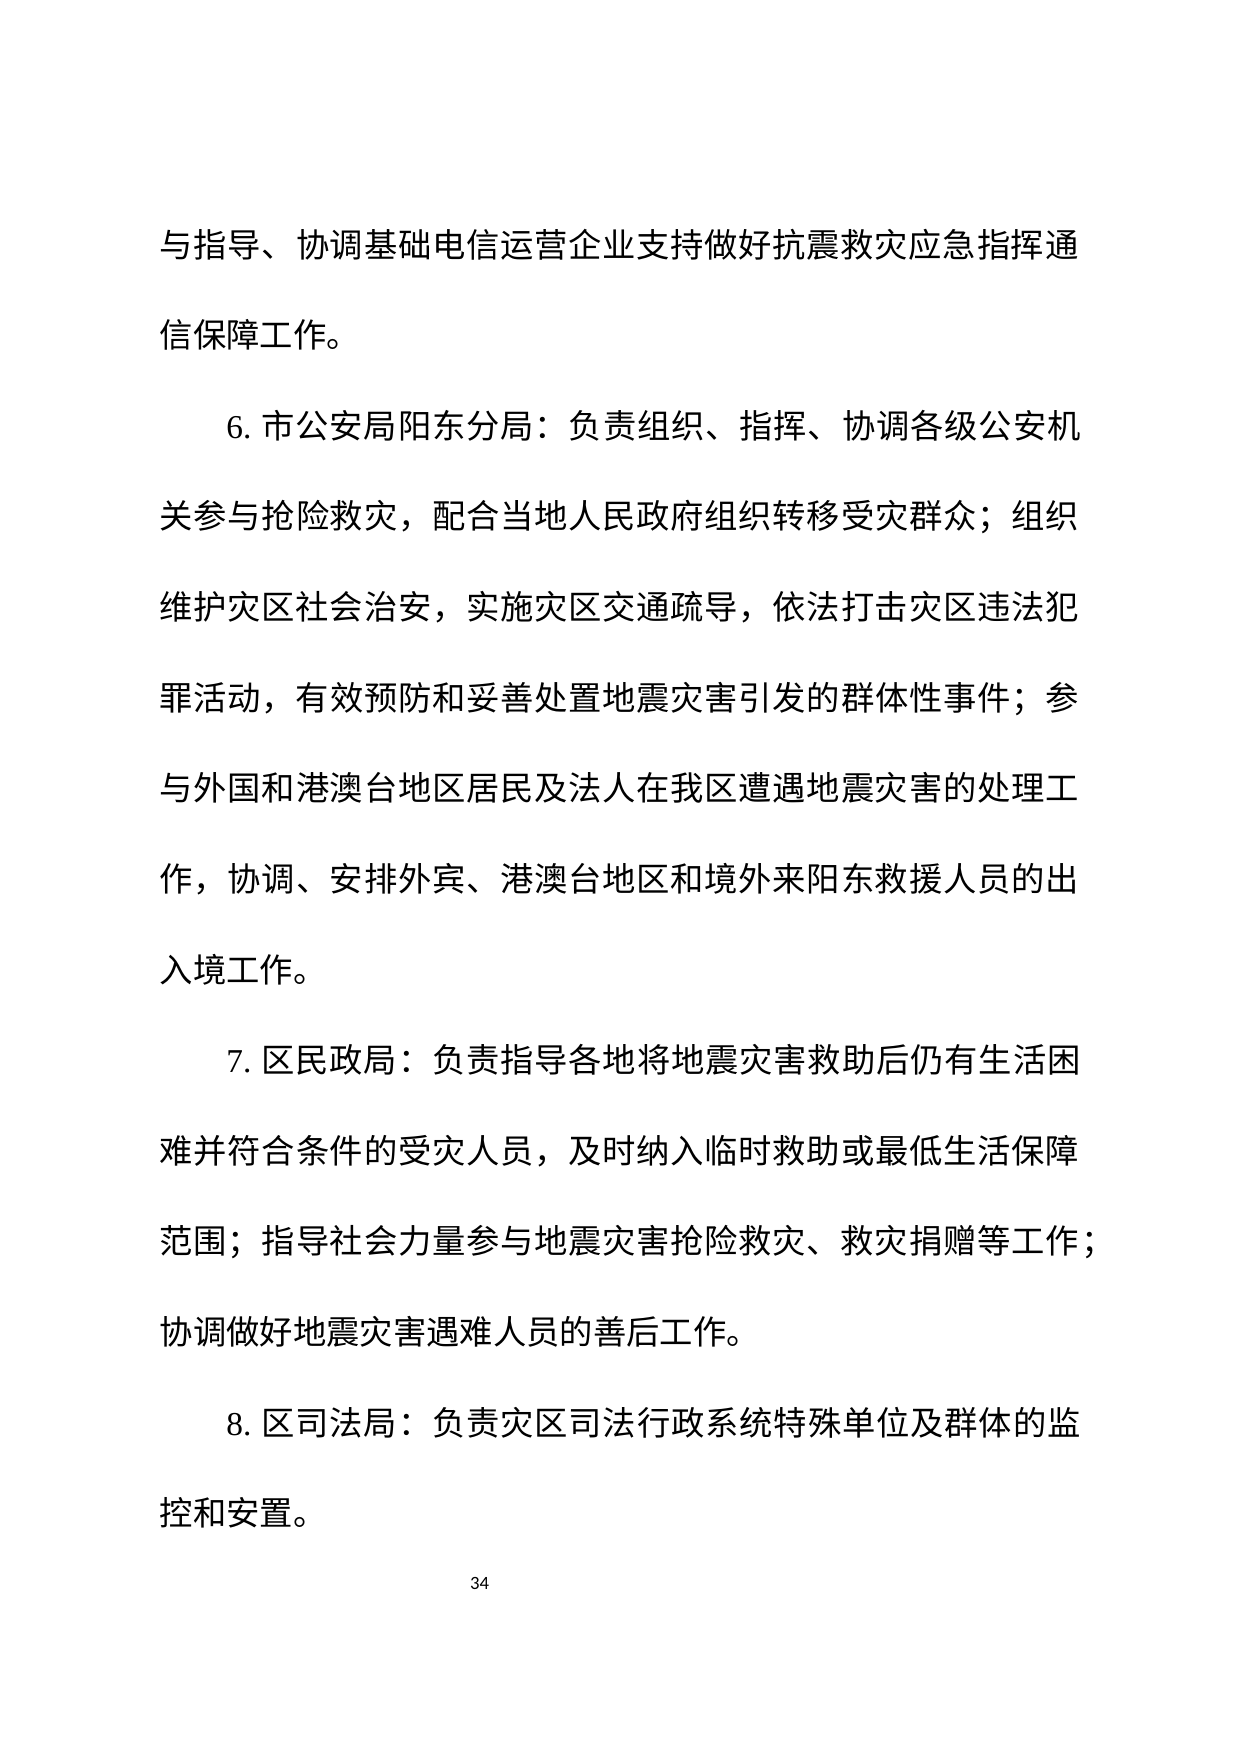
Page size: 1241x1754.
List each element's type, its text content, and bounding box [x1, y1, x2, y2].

text 6. 市公安局阳东分局：负责组织、指挥、协调各级公安机关参与抢险救灾，配合当地人民政府组织转移受灾群众；组织维护灾区社会治安，实施灾区交通疏导，依法打击灾区违法犯罪活动，有效预防和妥善处置地震灾害引发的群体性事件；参与外国和港澳台地区居民及法人在我区遭遇地震灾害的处理工作，协调、安排外宾、港澳台地区和境外来阳东救援人员的出入境工作。 [159, 378, 1081, 1013]
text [159, 197, 1081, 378]
text 7. 区民政局：负责指导各地将地震灾害救助后仍有生活困难并符合条件的受灾人员，及时纳入临时救助或最低生活保障范围；指导社会力量参与地震灾害抢险救灾、救灾捐赠等工作；协调做好地震灾害遇难人员的善后工作。 [159, 1013, 1081, 1375]
text 8. 区司法局：负责灾区司法行政系统特殊单位及群体的监控和安置。 [159, 1375, 1081, 1557]
